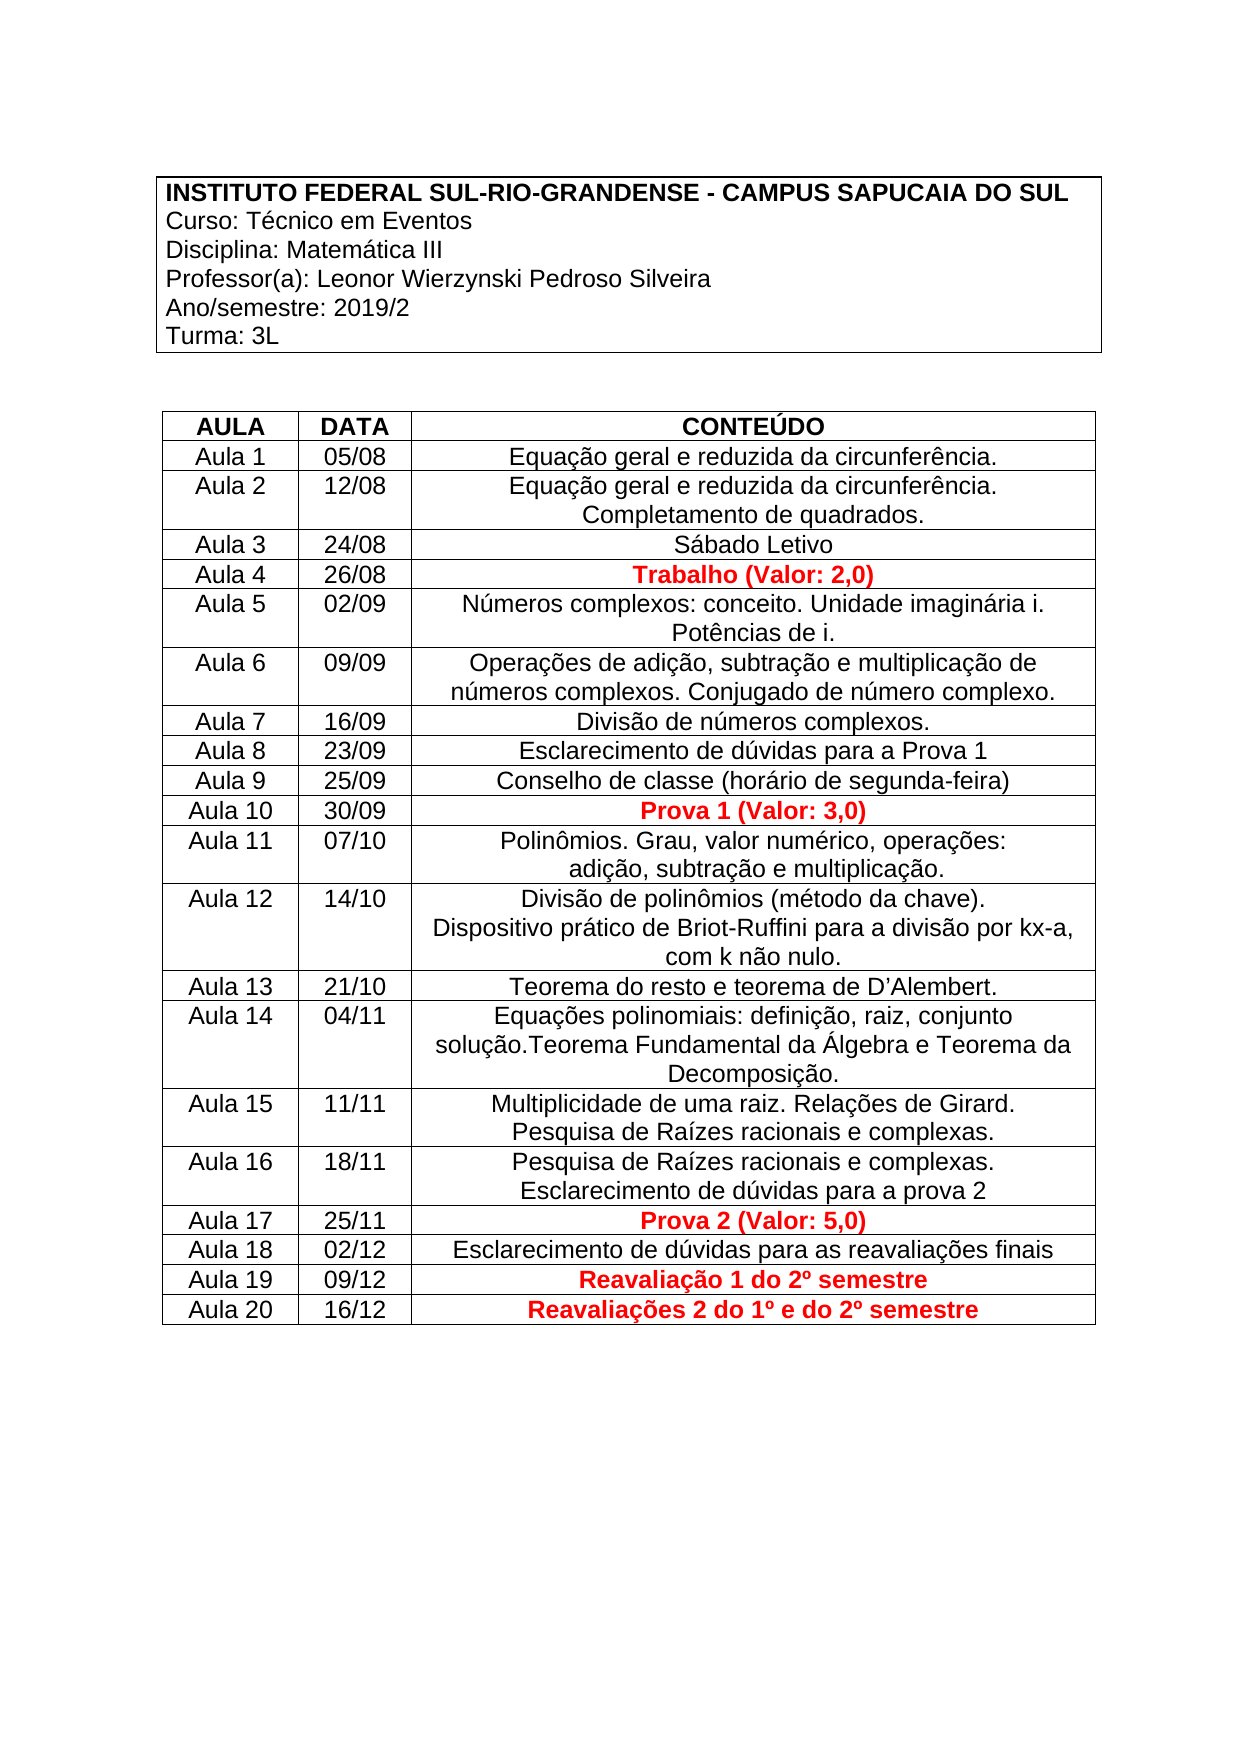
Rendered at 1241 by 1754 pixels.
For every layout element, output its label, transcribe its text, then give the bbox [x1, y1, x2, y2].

table_cell Aula 3 [163, 530, 298, 558]
table_cell 14/10 [299, 884, 411, 970]
table_cell Aula 17 [163, 1206, 298, 1234]
table_cell Aula 9 [163, 766, 298, 795]
table_cell 18/11 [299, 1147, 411, 1204]
table_cell Aula 6 [163, 648, 298, 705]
table_header CONTEÚDO [412, 412, 1095, 440]
table_cell 09/12 [299, 1265, 411, 1294]
table_cell 16/12 [299, 1295, 411, 1324]
table_cell 25/09 [299, 766, 411, 795]
table_header AULA [163, 412, 298, 440]
table_cell 25/11 [299, 1206, 411, 1234]
table_cell Aula 20 [163, 1295, 298, 1324]
table_cell Aula 2 [163, 471, 298, 529]
table_cell Pesquisa de Raízes racionais e complexas. Esclarecimento de dúvidas para a prova 2 [412, 1147, 1095, 1204]
table_cell Divisão de polinômios (método da chave). Dispositivo prático de Briot-Ruffini para a divisão por kx-a, com k não nulo. [412, 884, 1095, 970]
table_cell Prova 2 (Valor: 5,0) [412, 1206, 1095, 1234]
table_cell 02/09 [299, 589, 411, 647]
subtitle Ano/semestre: 2019/2 [165, 292, 1092, 320]
subtitle Disciplina: Matemática III [165, 235, 1092, 264]
table_cell Aula 7 [163, 706, 298, 735]
table_cell 02/12 [299, 1235, 411, 1264]
table_cell Equação geral e reduzida da circunferência. [412, 441, 1095, 470]
table_cell 24/08 [299, 530, 411, 558]
table_cell Aula 4 [163, 560, 298, 588]
table_cell 11/11 [299, 1089, 411, 1146]
text Curso: Técnico em Eventos [165, 206, 1092, 235]
table_cell Teorema do resto e teorema de D’Alembert. [412, 971, 1095, 1000]
table_cell Aula 1 [163, 441, 298, 470]
table_cell Equação geral e reduzida da circunferência. Completamento de quadrados. [412, 471, 1095, 529]
table_cell Trabalho (Valor: 2,0) [412, 560, 1095, 588]
text INSTITUTO FEDERAL SUL-RIO-GRANDENSE - CAMPUS SAPUCAIA DO SUL [157, 178, 1101, 206]
table_cell Aula 14 [163, 1001, 298, 1087]
table_cell Multiplicidade de uma raiz. Relações de Girard. Pesquisa de Raízes racionais e complexas. [412, 1089, 1095, 1146]
table_cell 04/11 [299, 1001, 411, 1087]
table_cell Esclarecimento de dúvidas para a Prova 1 [412, 736, 1095, 765]
table_cell Aula 12 [163, 884, 298, 970]
table_cell Reavaliação 1 do 2º semestre [412, 1265, 1095, 1294]
table_cell Conselho de classe (horário de segunda-feira) [412, 766, 1095, 795]
table_cell 26/08 [299, 560, 411, 588]
table_cell Aula 18 [163, 1235, 298, 1264]
table_cell Reavaliações 2 do 1º e do 2º semestre [412, 1295, 1095, 1324]
table_cell Aula 11 [163, 826, 298, 883]
table_cell Aula 5 [163, 589, 298, 647]
table_cell Polinômios. Grau, valor numérico, operações: adição, subtração e multiplicação. [412, 826, 1095, 883]
table_cell Divisão de números complexos. [412, 706, 1095, 735]
table_cell 07/10 [299, 826, 411, 883]
table_cell Esclarecimento de dúvidas para as reavaliações finais [412, 1235, 1095, 1264]
table_header DATA [299, 412, 411, 440]
table_cell 05/08 [299, 441, 411, 470]
table_cell Sábado Letivo [412, 530, 1095, 558]
table_cell Aula 10 [163, 796, 298, 824]
table_cell Prova 1 (Valor: 3,0) [412, 796, 1095, 824]
table_cell 16/09 [299, 706, 411, 735]
table_cell 30/09 [299, 796, 411, 824]
subtitle Turma: 3L [157, 320, 1101, 352]
table_cell 12/08 [299, 471, 411, 529]
table_cell Equações polinomiais: definição, raiz, conjunto solução.Teorema Fundamental da Álgebra e Teorema da Decomposição. [412, 1001, 1095, 1087]
table_cell Aula 15 [163, 1089, 298, 1146]
table_cell Aula 8 [163, 736, 298, 765]
table_cell 09/09 [299, 648, 411, 705]
table_cell Aula 16 [163, 1147, 298, 1204]
table_cell 21/10 [299, 971, 411, 1000]
subtitle Professor(a): Leonor Wierzynski Pedroso Silveira [165, 264, 1092, 292]
table_cell Operações de adição, subtração e multiplicação de números complexos. Conjugado de número complexo. [412, 648, 1095, 705]
table_cell Aula 19 [163, 1265, 298, 1294]
table_cell 23/09 [299, 736, 411, 765]
table_cell Números complexos: conceito. Unidade imaginária i. Potências de i. [412, 589, 1095, 647]
table_cell Aula 13 [163, 971, 298, 1000]
